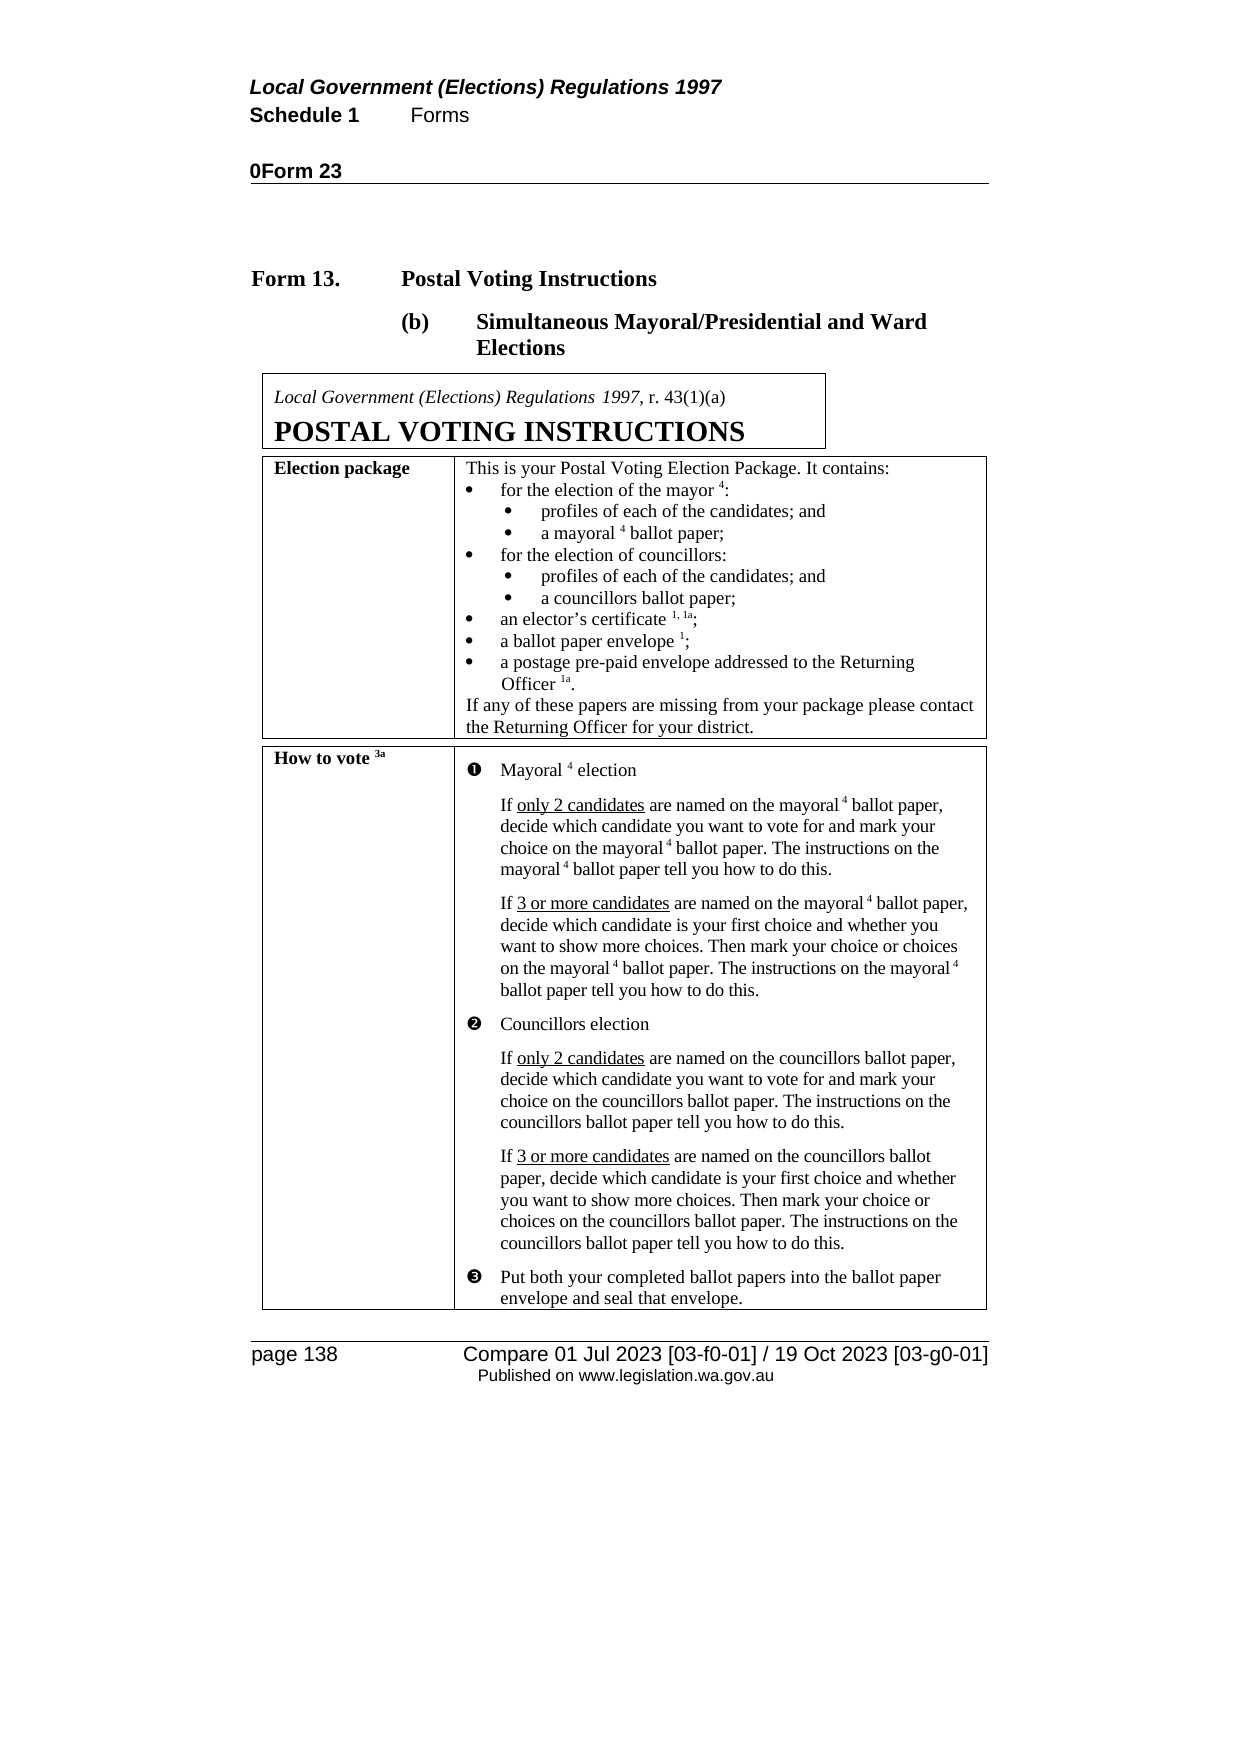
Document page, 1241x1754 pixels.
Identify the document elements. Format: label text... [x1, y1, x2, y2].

text (b) Simultaneous Mayoral/Presidential and Ward Elections [251, 308, 989, 360]
table_header Election package [263, 457, 454, 737]
table_header How to vote 3a [263, 747, 454, 1309]
table_header Local Government (Elections) Regulations 1997, r. 43(1)(a) POSTAL VOTING INSTRUCTIONS [263, 374, 825, 448]
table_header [455, 747, 986, 1309]
text Form 13. Postal Voting Instructions [251, 265, 989, 291]
table_header This is your Postal Voting Election Package. It contains: for the election of the mayor 4: profiles of each of the candidates; and a mayoral 4 ballot paper; for the election of councillors: profiles of each of the candidates; and a councillors ballot paper; an elector’s certificate 1, 1a; a ballot paper envelope 1; a postage pre-paid envelope addressed to the Returning Officer 1a. If any of these papers are missing from your package please contact the Returning Officer for your district. [455, 457, 986, 737]
